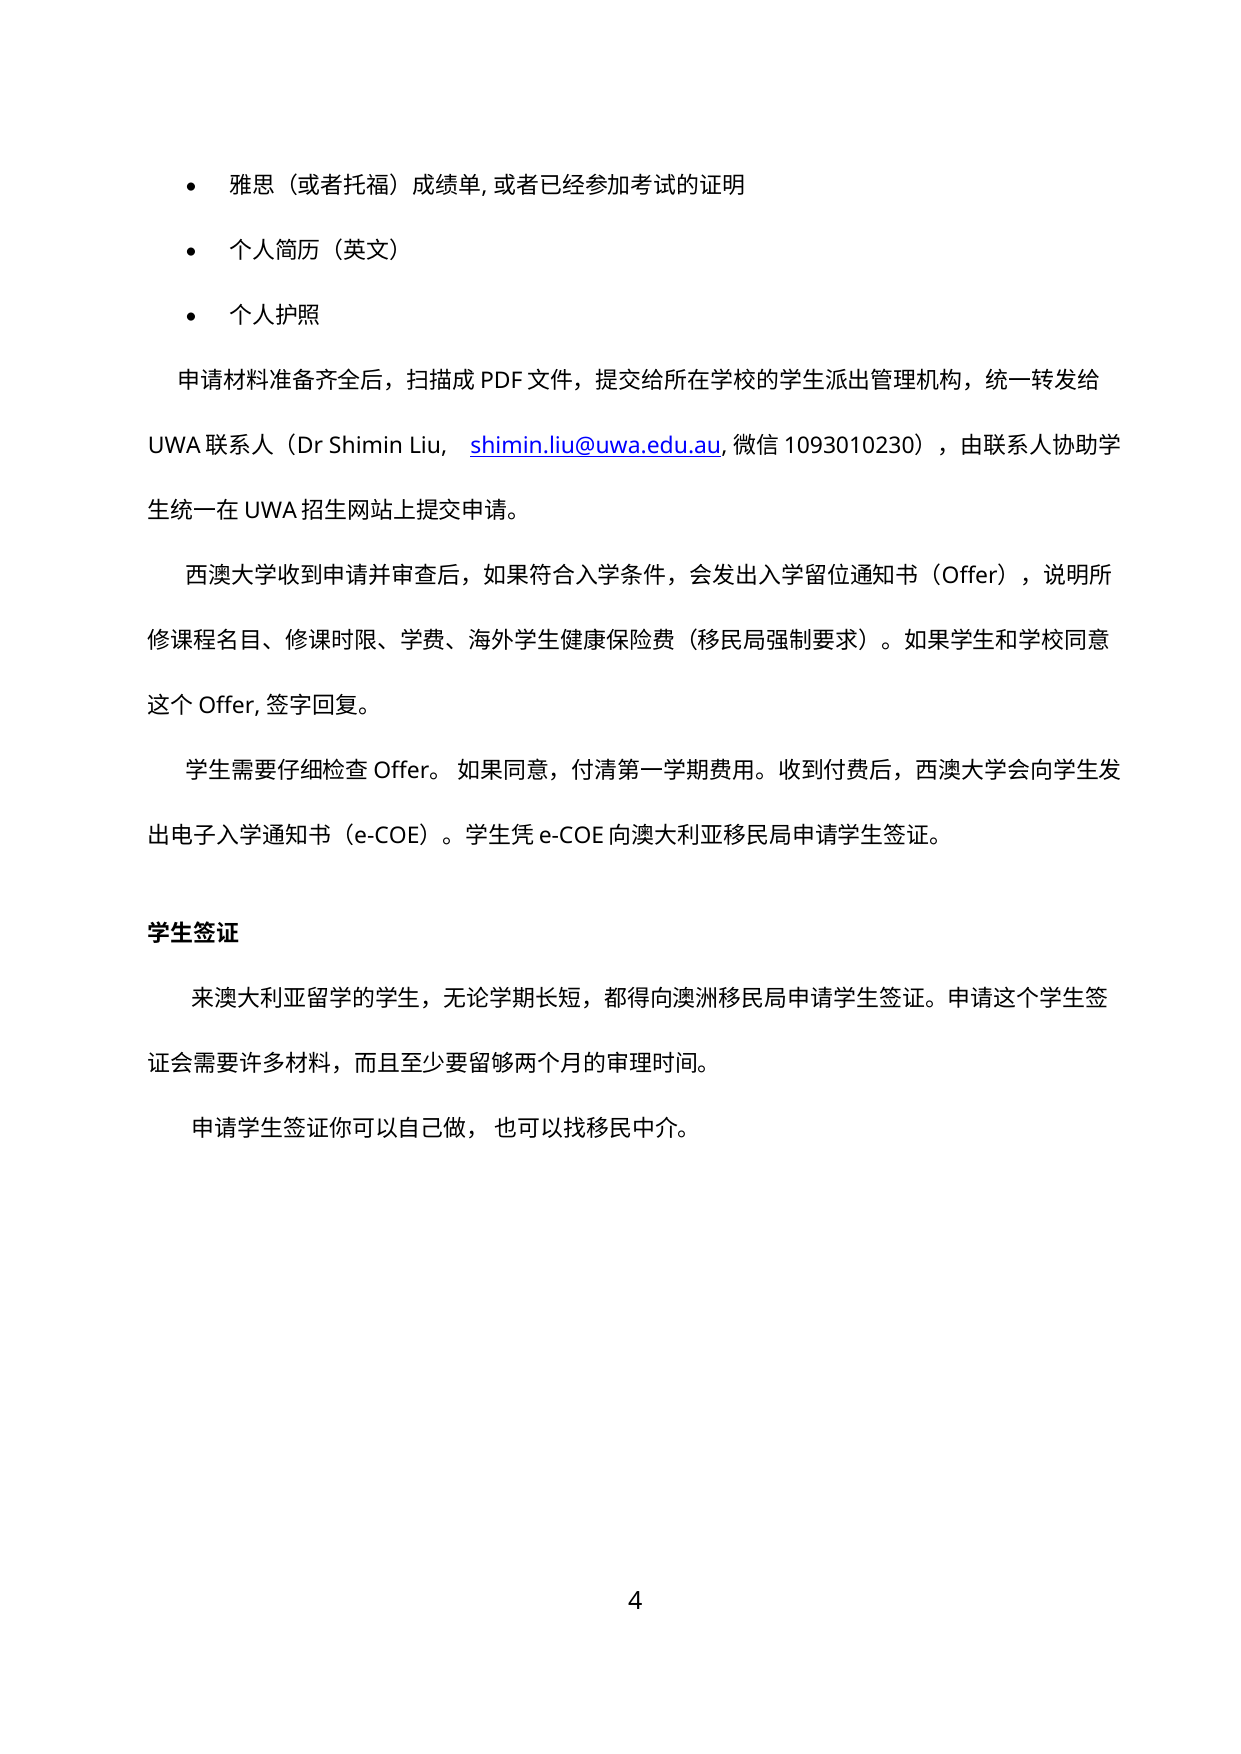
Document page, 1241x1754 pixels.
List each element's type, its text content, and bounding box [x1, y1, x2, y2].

list 个人简历（英文） [185, 216, 1122, 281]
text 学生签证 [148, 899, 1122, 964]
text 西澳大学收到申请并审查后，如果符合入学条件，会发出入学留位通知书（Offer），说明所修课程名目、修课时限、学费、海外学生健康保险费（移民局强制要求）。如果学生和学校同意这个Offer, 签字回复。 [148, 541, 1122, 736]
list 个人护照 [185, 281, 1122, 346]
text 学生需要仔细检查Offer。 如果同意，付清第一学期费用。收到付费后，西澳大学会向学生发出电子入学通知书（e-COE）。学生凭e-COE向澳大利亚移民局申请学生签证。 [148, 736, 1122, 866]
text 申请学生签证你可以自己做， 也可以找移民中介。 [148, 1094, 1122, 1159]
text 申请材料准备齐全后，扫描成PDF文件，提交给所在学校的学生派出管理机构，统一转发给UWA联系人（Dr Shimin Liu, shimin.liu@uwa.edu.au, 微信1093010230），由联系人协助学生统一在UWA招生网站上提交申请。 [148, 346, 1122, 541]
text 来澳大利亚留学的学生，无论学期长短，都得向澳洲移民局申请学生签证。申请这个学生签证会需要许多材料，而且至少要留够两个月的审理时间。 [148, 964, 1122, 1094]
list 雅思（或者托福）成绩单, 或者已经参加考试的证明 [185, 151, 1122, 216]
